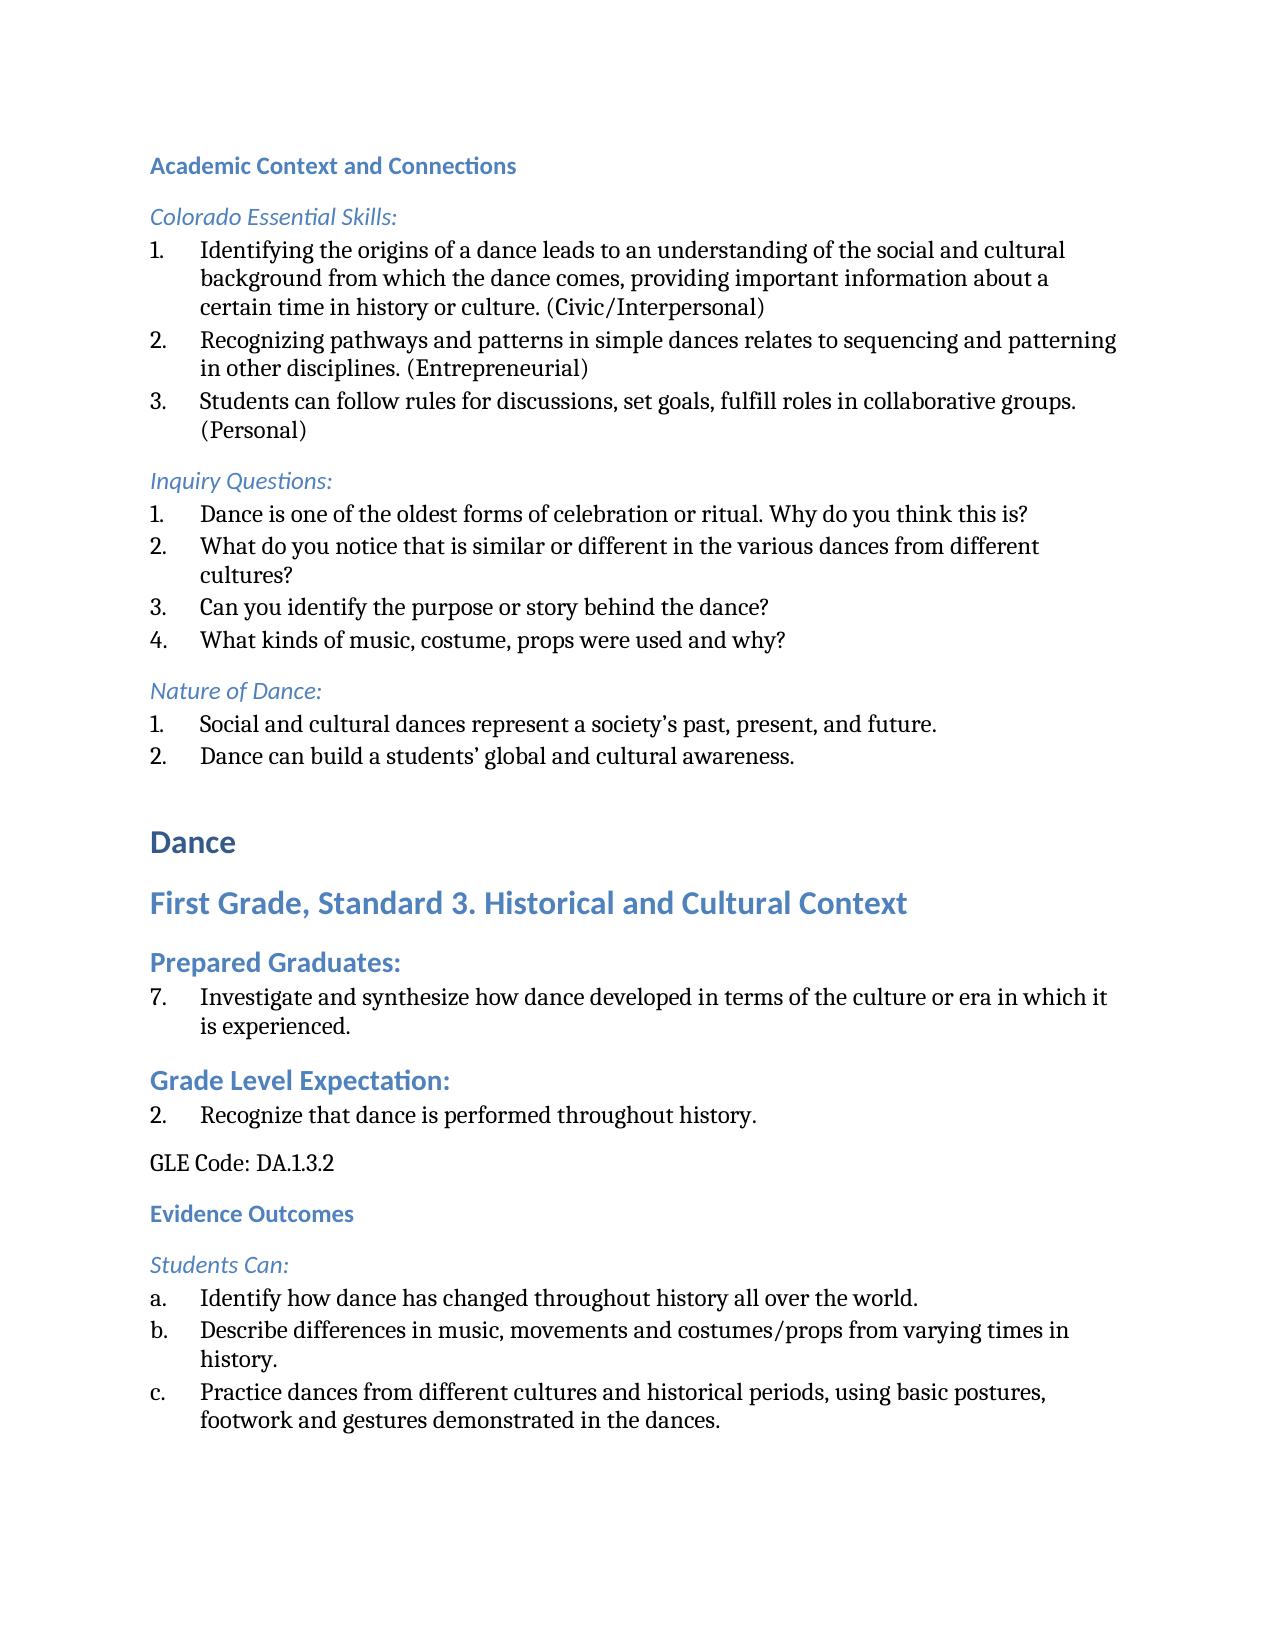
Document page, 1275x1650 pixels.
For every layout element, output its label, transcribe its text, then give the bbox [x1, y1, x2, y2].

list Practice dances from different cultures and historical periods, using basic postures, footwork and gestures demonstrated in the dances. [150, 1377, 1125, 1435]
subtitle Evidence Outcomes [150, 1198, 1125, 1229]
subtitle Academic Context and Connections [150, 150, 1125, 181]
list Dance is one of the oldest forms of celebration or ritual. Why do you think this is? [150, 499, 1125, 528]
list What kinds of music, costume, props were used and why? [150, 626, 1125, 654]
list Students can follow rules for discussions, set goals, fulfill roles in collaborative groups. (Personal) [150, 387, 1125, 444]
text GLE Code: DA.1.3.2 [150, 1148, 1125, 1177]
subtitle Grade Level Expectation: [150, 1062, 1125, 1097]
list What do you notice that is similar or different in the various dances from different cultures? [150, 532, 1125, 589]
subtitle Dance [150, 821, 1125, 862]
list Can you identify the purpose or story behind the dance? [150, 593, 1125, 622]
subtitle Inquiry Questions: [150, 465, 1125, 496]
list Describe differences in music, movements and costumes/props from varying times in history. [150, 1316, 1125, 1374]
subtitle First Grade, Standard 3. Historical and Cultural Context [150, 882, 1125, 923]
list Investigate and synthesize how dance developed in terms of the culture or era in which it is experienced. [150, 983, 1125, 1041]
list Social and cultural dances represent a society’s past, present, and future. [150, 709, 1125, 738]
list Dance can build a students’ global and cultural awareness. [150, 742, 1125, 771]
list Recognize that dance is performed throughout history. [150, 1101, 1125, 1130]
subtitle Students Can: [150, 1249, 1125, 1280]
list Recognizing pathways and patterns in simple dances relates to sequencing and patterning in other disciplines. (Entrepreneurial) [150, 326, 1125, 383]
subtitle Prepared Graduates: [150, 944, 1125, 979]
list Identifying the origins of a dance leads to an understanding of the social and cultural background from which the dance comes, providing important information about a certain time in history or culture. (Civic/Interpersonal) [150, 236, 1125, 322]
list Identify how dance has changed throughout history all over the world. [150, 1284, 1125, 1312]
subtitle Nature of Dance: [150, 675, 1125, 706]
subtitle Colorado Essential Skills: [150, 201, 1125, 232]
